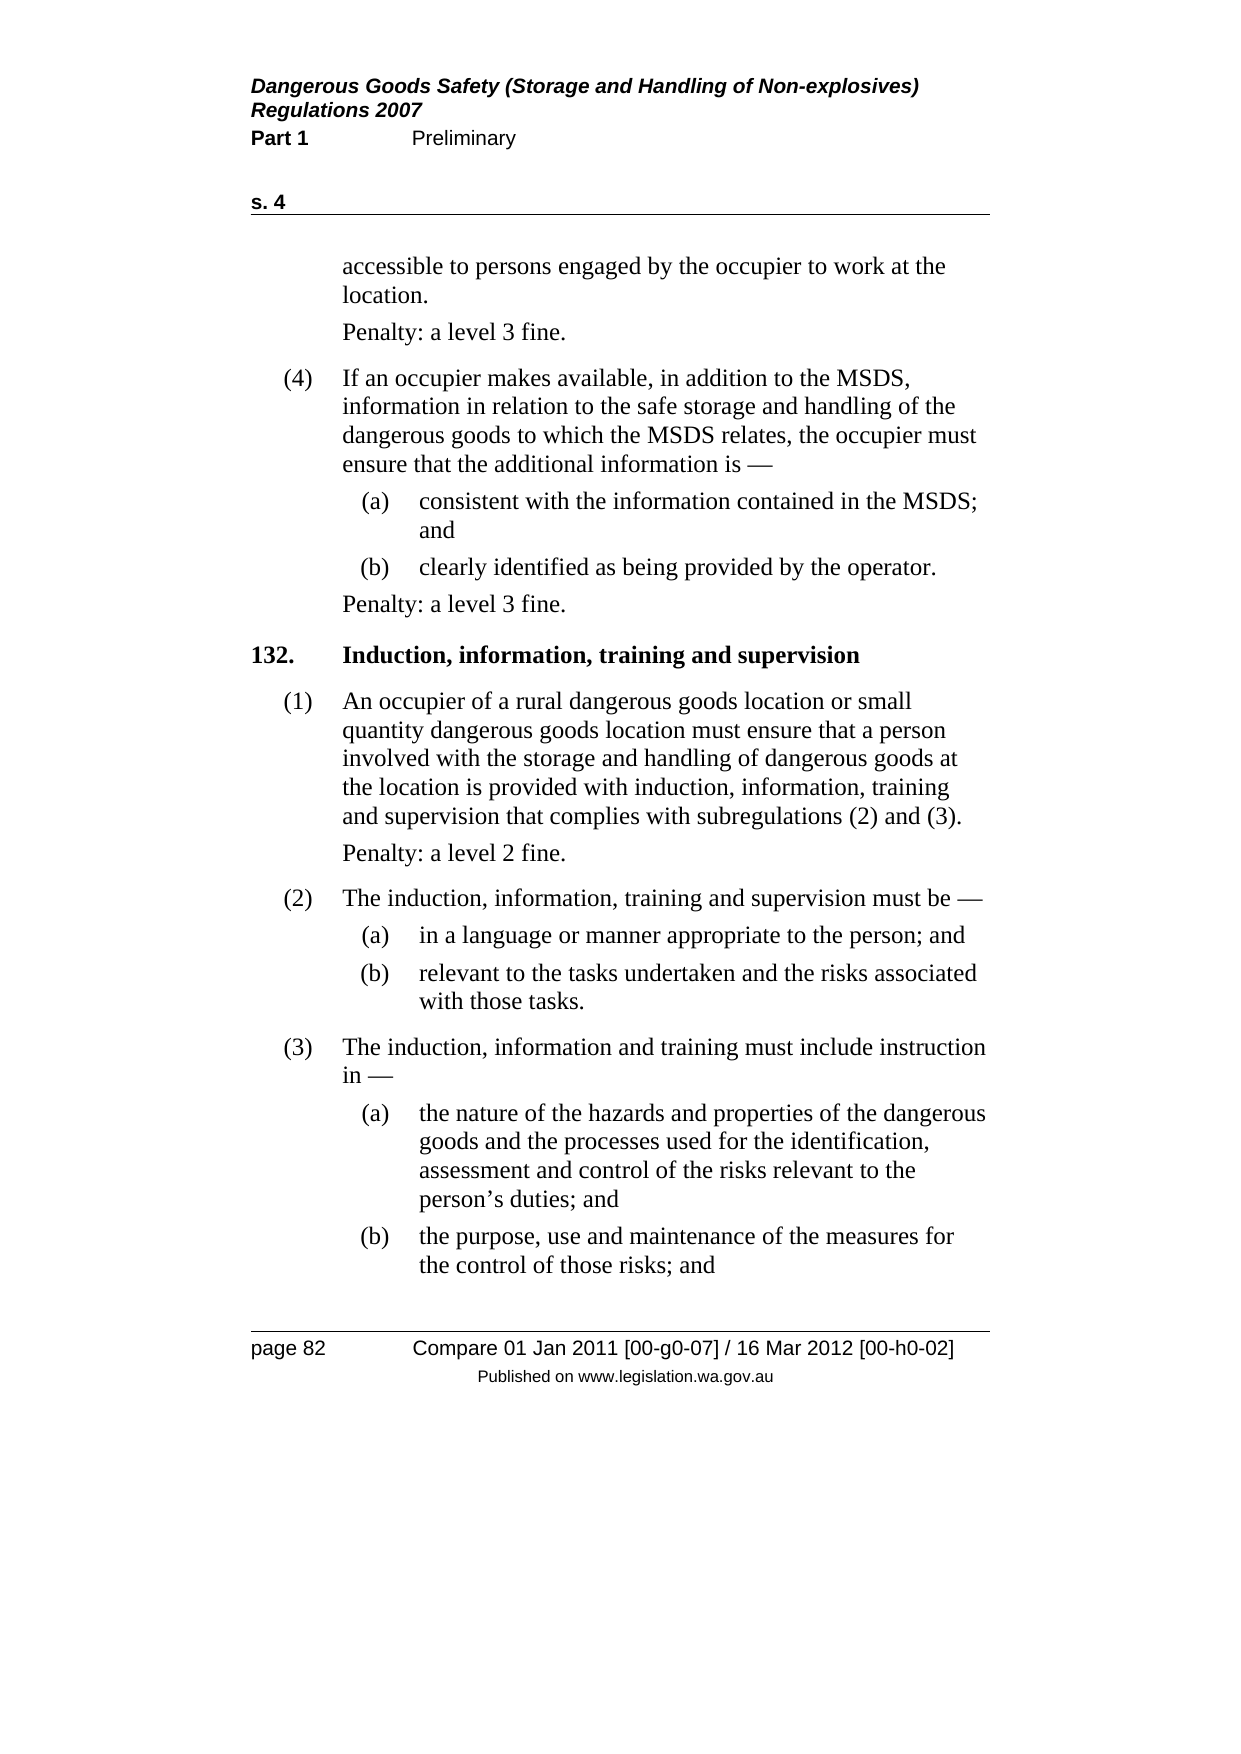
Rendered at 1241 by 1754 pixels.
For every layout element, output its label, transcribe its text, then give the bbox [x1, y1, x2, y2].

text (4) If an occupier makes available, in addition to the MSDS, information in relation to the safe storage and handling of the dangerous goods to which the MSDS relates, the occupier must ensure that the additional information is — [251, 363, 990, 478]
text (b) the purpose, use and maintenance of the measures for the control of those risks; and [251, 1221, 990, 1278]
text (b) relevant to the tasks undertaken and the risks associated with those tasks. [251, 958, 990, 1015]
text (a) in a language or manner appropriate to the person; and [251, 921, 990, 949]
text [251, 251, 990, 309]
text (a) the nature of the hazards and properties of the dangerous goods and the processes used for the identification, assessment and control of the risks relevant to the person’s duties; and [251, 1098, 990, 1213]
text (1) An occupier of a rural dangerous goods location or small quantity dangerous goods location must ensure that a person involved with the storage and handling of dangerous goods at the location is provided with induction, information, training and supervision that complies with subregulations (2) and (3). [251, 686, 990, 830]
subtitle 132. Induction, information, training and supervision [251, 641, 990, 669]
text (3) The induction, information and training must include instruction in — [251, 1032, 990, 1089]
text Penalty: a level 2 fine. [251, 838, 990, 867]
text Penalty: a level 3 fine. [251, 317, 990, 346]
text (2) The induction, information, training and supervision must be — [251, 883, 990, 912]
text (b) clearly identified as being provided by the operator. [251, 552, 990, 581]
text (a) consistent with the information contained in the MSDS; and [251, 486, 990, 543]
text Penalty: a level 3 fine. [251, 589, 990, 618]
